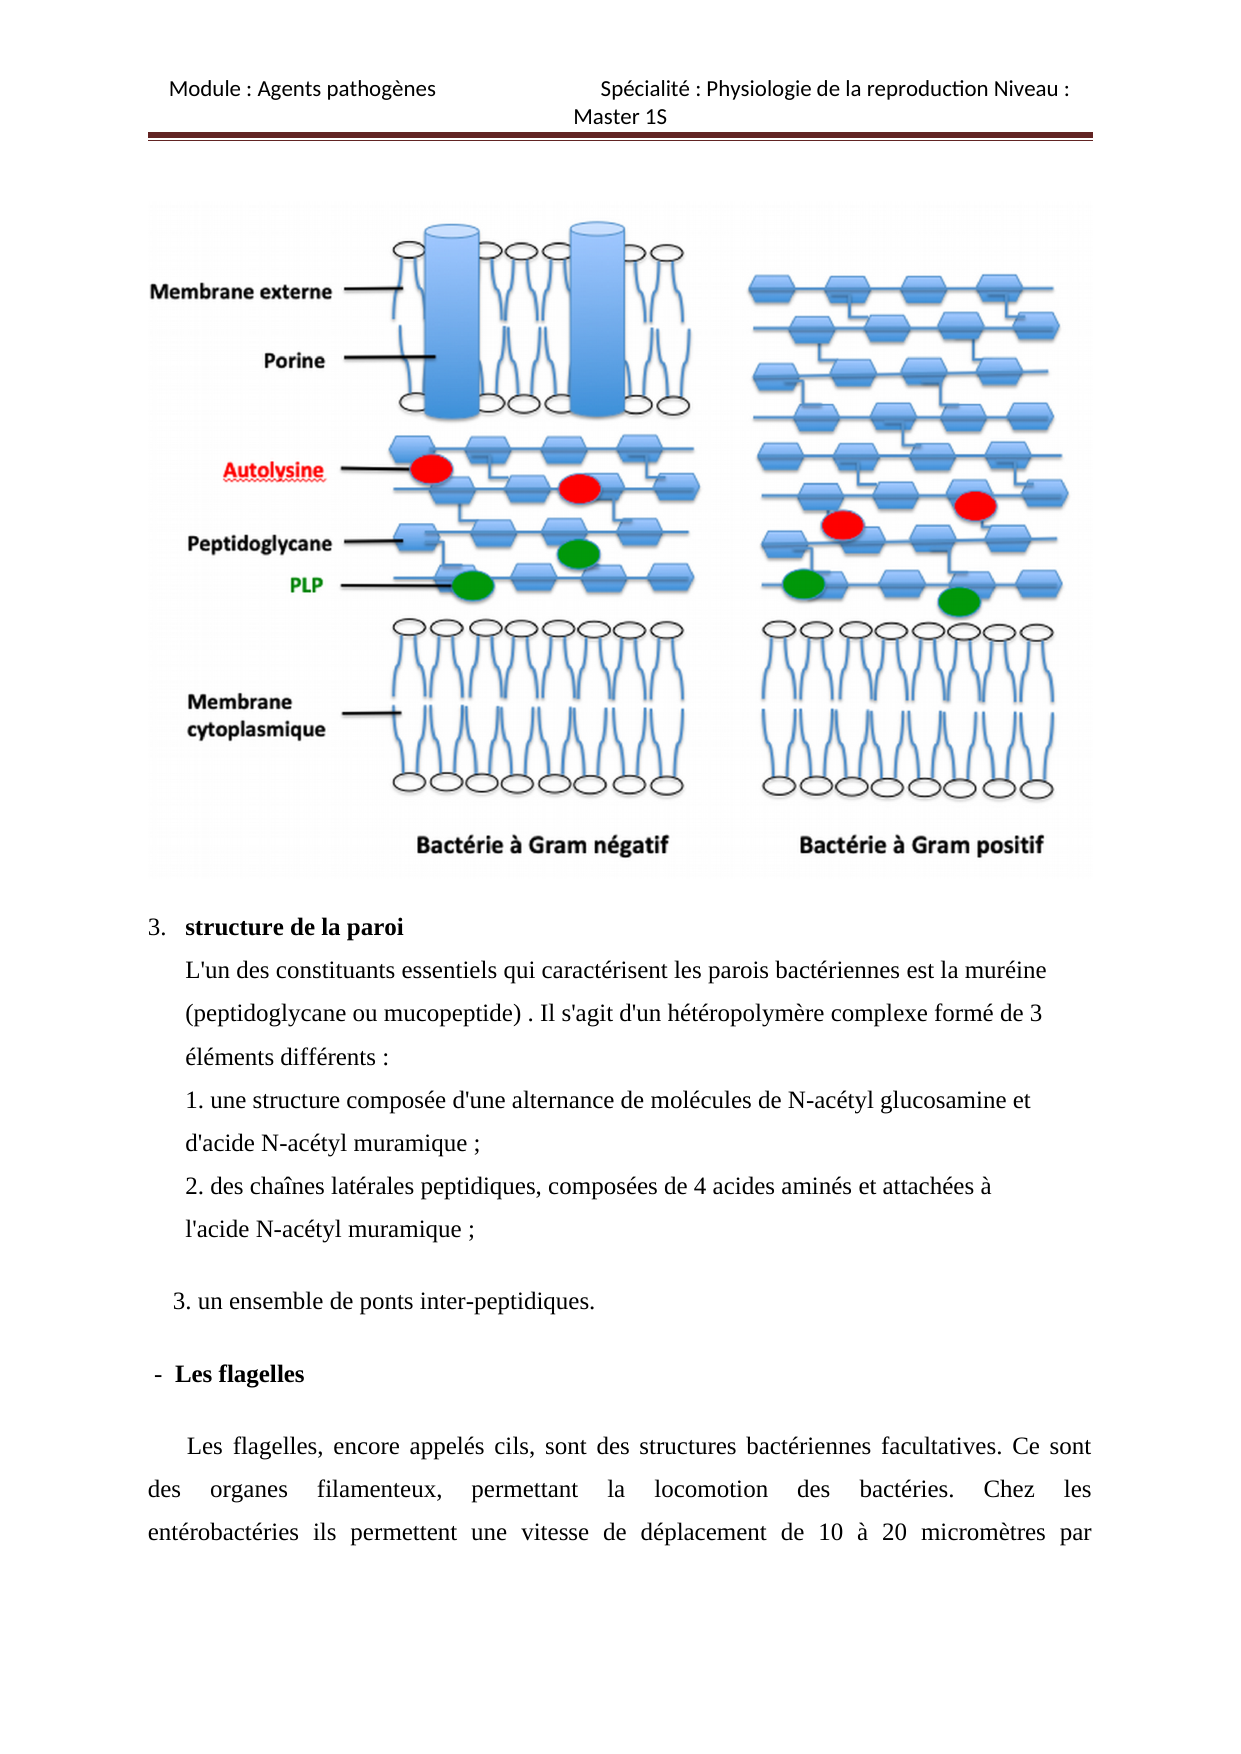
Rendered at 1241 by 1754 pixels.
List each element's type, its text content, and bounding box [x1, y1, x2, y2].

picture [147, 201, 1093, 879]
text - Les flagelles [148, 1359, 1093, 1387]
text 3. un ensemble de ponts inter-peptidiques. [148, 1286, 1093, 1315]
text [148, 1431, 1093, 1546]
list structure de la paroi L'un des constituants essentiels qui caractérisent les parois bactériennes est la muréine (peptidoglycane ou mucopeptide) . Il s'agit d'un hétéropolymère complexe formé de 3 éléments différents : 1. une structure composée d'une alternance de molécules de N-acétyl glucosamine et d'acide N-acétyl muramique ; 2. des chaînes latérales peptidiques, composées de 4 acides aminés et attachées à l'acide N-acétyl muramique ; [148, 912, 1093, 1243]
